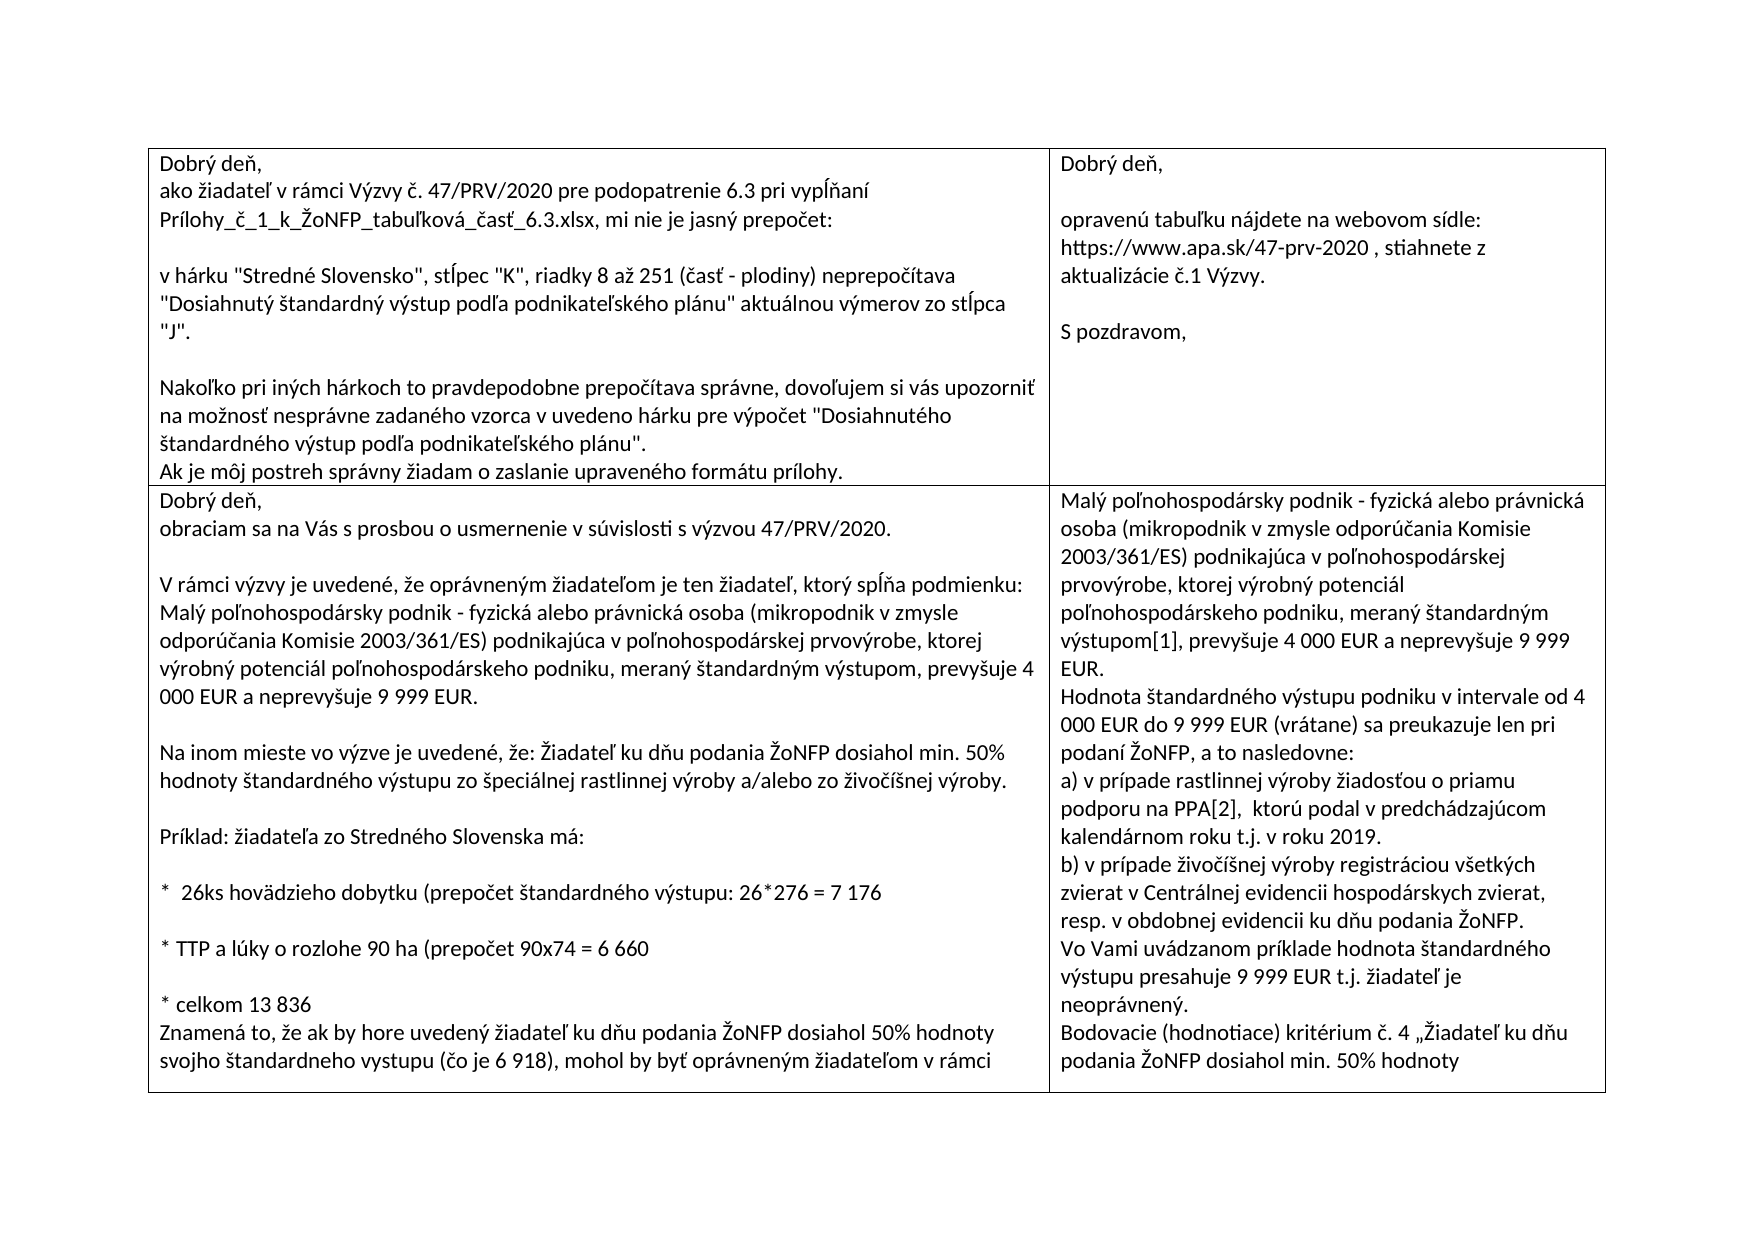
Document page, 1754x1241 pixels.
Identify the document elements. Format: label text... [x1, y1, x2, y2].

table_cell Dobrý deň, ako žiadateľ v rámci Výzvy č. 47/PRV/2020 pre podopatrenie 6.3 pri vypĺňaní Prílohy_č_1_k_ŽoNFP_tabuľková_časť_6.3.xlsx, mi nie je jasný prepočet: v hárku "Stredné Slovensko", stĺpec "K", riadky 8 až 251 (časť - plodiny) neprepočítava "Dosiahnutý štandardný výstup podľa podnikateľského plánu" aktuálnou výmerov zo stĺpca "J". Nakoľko pri iných hárkoch to pravdepodobne prepočítava správne, dovoľujem si vás upozorniť na možnosť nesprávne zadaného vzorca v uvedeno hárku pre výpočet "Dosiahnutého štandardného výstup podľa podnikateľského plánu". Ak je môj postreh správny žiadam o zaslanie upraveného formátu prílohy. [149, 149, 1049, 485]
table_cell Dobrý deň, opravenú tabuľku nájdete na webovom sídle: https://www.apa.sk/47-prv-2020 , stiahnete z aktualizácie č.1 Výzvy. S pozdravom, [1050, 149, 1605, 485]
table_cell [1050, 486, 1605, 1092]
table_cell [149, 486, 1049, 1092]
